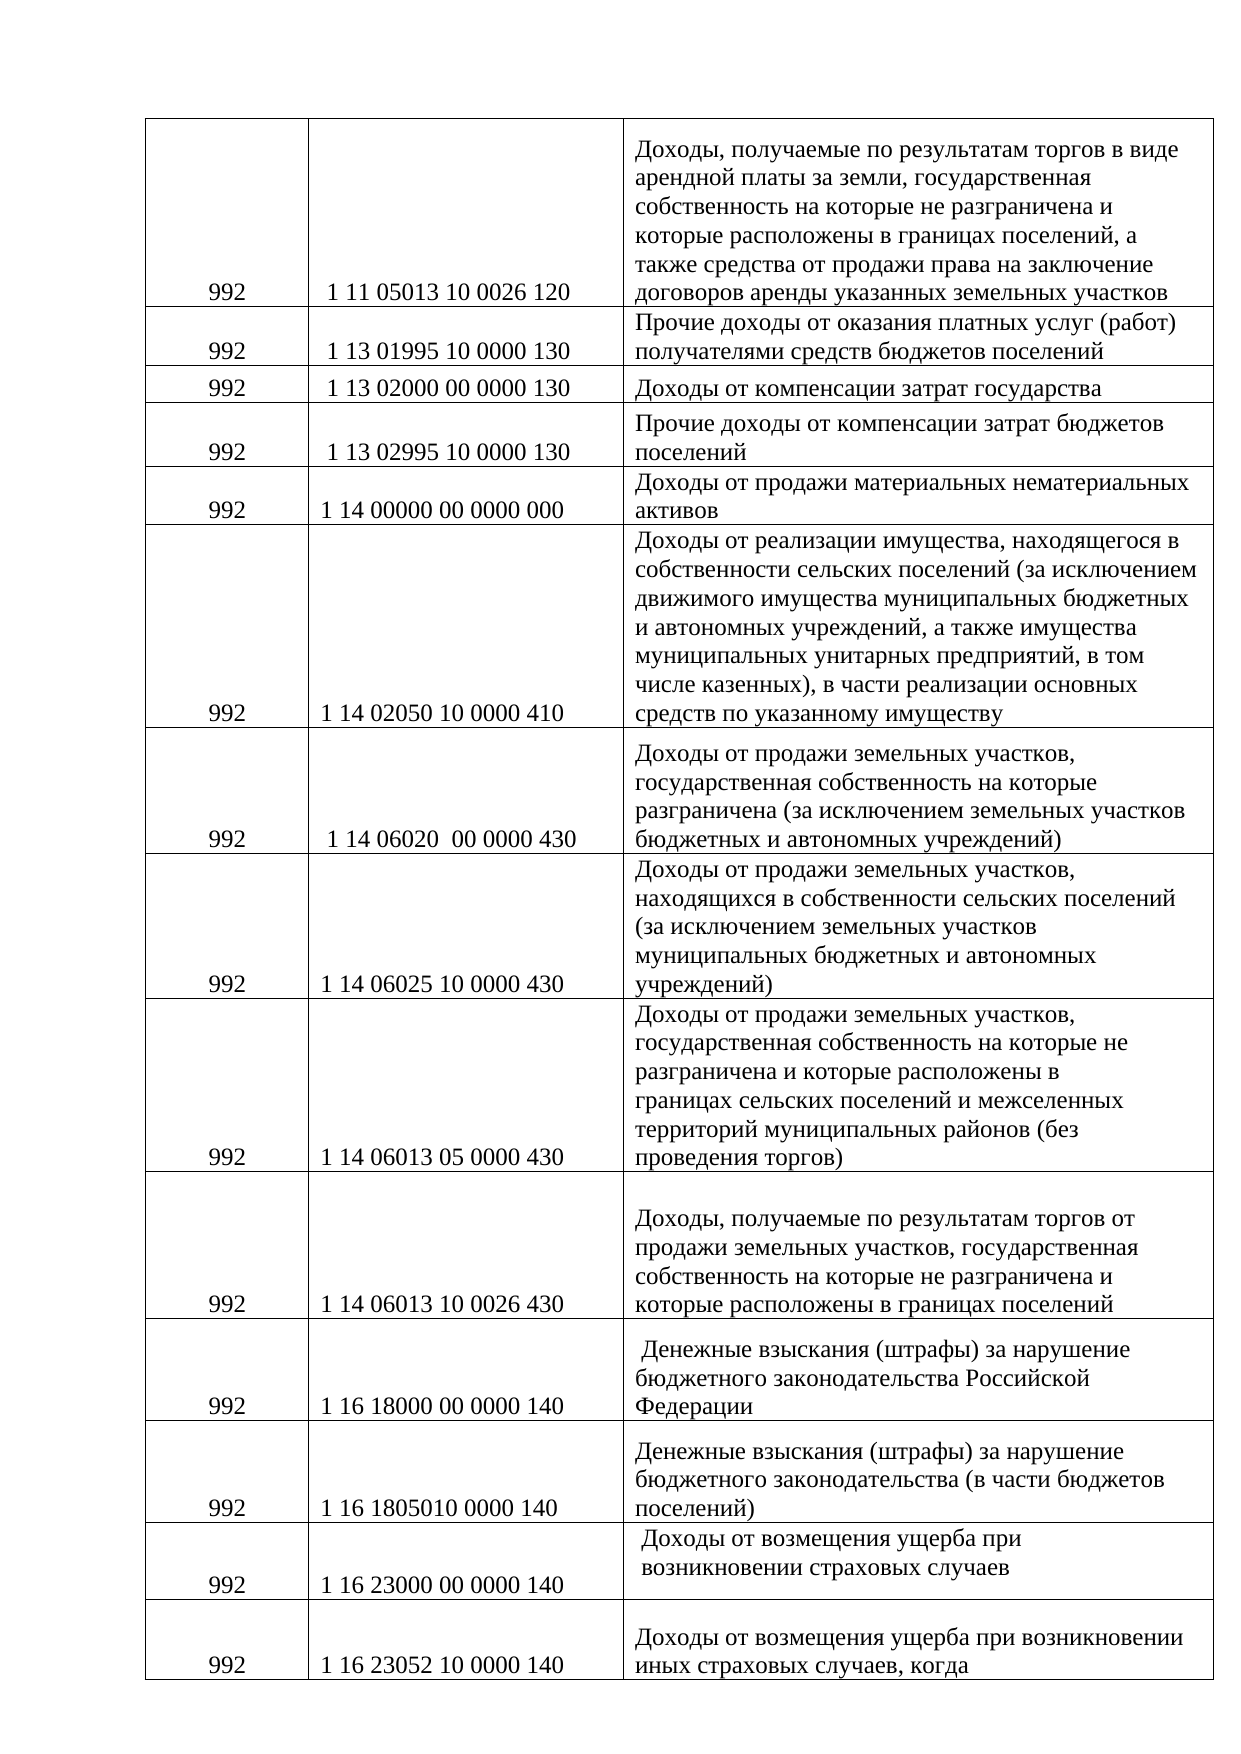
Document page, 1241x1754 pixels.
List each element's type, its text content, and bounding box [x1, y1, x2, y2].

table_cell 992 [146, 1600, 308, 1679]
table_cell Доходы от продажи земельных участков, государственная собственность на которые не разграничена и которые расположены в границах сельских поселений и межселенных территорий муниципальных районов (без проведения торгов) [624, 999, 1213, 1171]
table_cell 992 [146, 307, 308, 365]
table_cell 1 16 18000 00 0000 140 [309, 1319, 623, 1420]
table_cell 992 [146, 1319, 308, 1420]
table_cell 992 [146, 728, 308, 853]
table_cell Прочие доходы от компенсации затрат бюджетов поселений [624, 403, 1213, 466]
table_cell Денежные взыскания (штрафы) за нарушение бюджетного законодательства (в части бюджетов поселений) [624, 1421, 1213, 1522]
table_cell 1 14 02050 10 0000 410 [309, 525, 623, 727]
table_cell 1 11 05013 10 0026 120 [309, 119, 623, 306]
table_cell 992 [146, 854, 308, 998]
table_cell 1 14 06025 10 0000 430 [309, 854, 623, 998]
table_cell 1 16 23000 00 0000 140 [309, 1523, 623, 1599]
table_cell 992 [146, 1523, 308, 1599]
table_cell Доходы, получаемые по результатам торгов в виде арендной платы за земли, государственная собственность на которые не разграничена и которые расположены в границах поселений, а также средства от продажи права на заключение договоров аренды указанных земельных участков [624, 119, 1213, 306]
table_cell 1 14 06013 10 0026 430 [309, 1172, 623, 1318]
table_cell 992 [146, 999, 308, 1171]
table_cell 1 13 02000 00 0000 130 [309, 366, 623, 402]
table_cell 1 13 01995 10 0000 130 [309, 307, 623, 365]
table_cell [309, 1600, 623, 1679]
table_cell 992 [146, 467, 308, 524]
table_cell 1 16 1805010 0000 140 [309, 1421, 623, 1522]
table_cell 992 [146, 403, 308, 466]
table_cell 992 [146, 1421, 308, 1522]
table_cell 992 [146, 119, 308, 306]
table_cell 1 14 06020 00 0000 430 [309, 728, 623, 853]
table_cell 992 [146, 1172, 308, 1318]
table_cell Доходы от реализации имущества, находящегося в собственности сельских поселений (за исключением движимого имущества муниципальных бюджетных и автономных учреждений, а также имущества муниципальных унитарных предприятий, в том числе казенных), в части реализации основных средств по указанному имуществу [624, 525, 1213, 727]
table_cell 1 13 02995 10 0000 130 [309, 403, 623, 466]
table_cell Доходы от продажи земельных участков, находящихся в собственности сельских поселений (за исключением земельных участков муниципальных бюджетных и автономных учреждений) [624, 854, 1213, 998]
table_cell Доходы от продажи материальных нематериальных активов [624, 467, 1213, 524]
table_cell Доходы, получаемые по результатам торгов от продажи земельных участков, государственная собственность на которые не разграничена и которые расположены в границах поселений [624, 1172, 1213, 1318]
table_cell 992 [146, 366, 308, 402]
table_cell 1 14 00000 00 0000 000 [309, 467, 623, 524]
table_cell 992 [146, 525, 308, 727]
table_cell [624, 1600, 1213, 1679]
table_cell 1 14 06013 05 0000 430 [309, 999, 623, 1171]
table_cell Доходы от возмещения ущерба при возникновении страховых случаев [624, 1523, 1213, 1599]
table_cell Доходы от компенсации затрат государства [624, 366, 1213, 402]
table_cell Доходы от продажи земельных участков, государственная собственность на которые разграничена (за исключением земельных участков бюджетных и автономных учреждений) [624, 728, 1213, 853]
table_cell Прочие доходы от оказания платных услуг (работ) получателями средств бюджетов поселений [624, 307, 1213, 365]
table_cell Денежные взыскания (штрафы) за нарушение бюджетного законодательства Российской Федерации [624, 1319, 1213, 1420]
